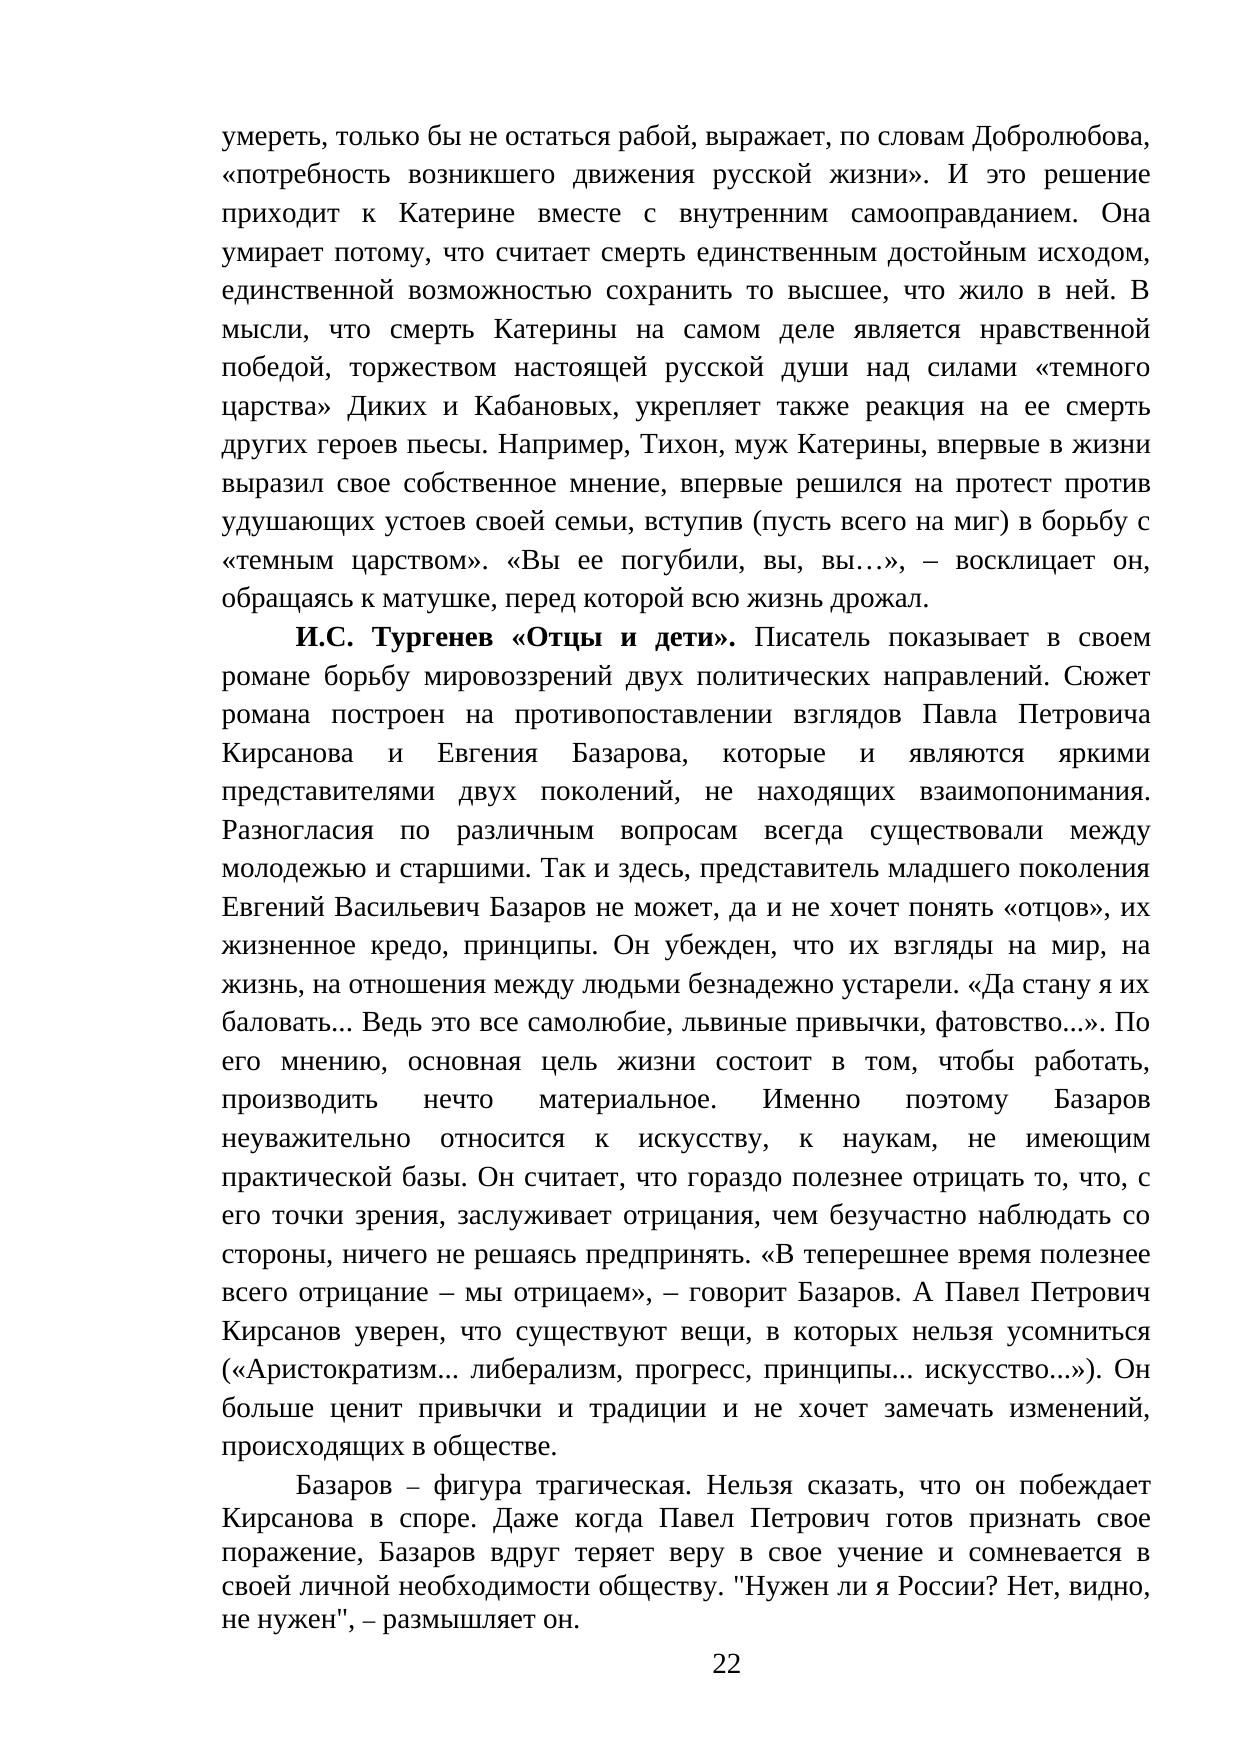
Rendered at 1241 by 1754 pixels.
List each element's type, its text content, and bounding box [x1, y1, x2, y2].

text И.С. Тургенев «Отцы и дети». Писатель показывает в своем романе борьбу мировоззрений двух политических направлений. Сюжет романа построен на противопоставлении взглядов Павла Петровича Кирсанова и Евгения Базарова, которые и являются яркими представителями двух поколений, не находящих взаимопонимания. Разногласия по различным вопросам всегда существовали между молодежью и старшими. Так и здесь, представитель младшего поколения Евгений Васильевич Базаров не может, да и не хочет понять «отцов», их жизненное кредо, принципы. Он убежден, что их взгляды на мир, на жизнь, на отношения между людьми безнадежно устарели. «Да стану я их баловать... Ведь это все самолюбие, львиные привычки, фатовство...». По его мнению, основная цель жизни состоит в том, чтобы работать, производить нечто материальное. Именно поэтому Базаров неуважительно относится к искусству, к наукам, не имеющим практической базы. Он считает, что гораздо полезнее отрицать то, что, с его точки зрения, заслуживает отрицания, чем безучастно наблюдать со стороны, ничего не решаясь предпринять. «В теперешнее время полезнее всего отрицание – мы отрицаем», – говорит Базаров. А Павел Петрович Кирсанов уверен, что существуют вещи, в которых нельзя усомниться («Аристократизм... либерализм, прогресс, принципы... искусство...»). Он больше ценит привычки и традиции и не хочет замечать изменений, происходящих в обществе. [221, 619, 1152, 1462]
text Базаров – фигура трагическая. Нельзя сказать, что он побеждает Кирсанова в споре. Даже когда Павел Петрович готов признать свое поражение, Базаров вдруг теряет веру в свое учение и сомневается в своей личной необходимости обществу. "Нужен ли я России? Нет, видно, не нужен", – размышляет он. [221, 1467, 1152, 1635]
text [221, 118, 1152, 614]
